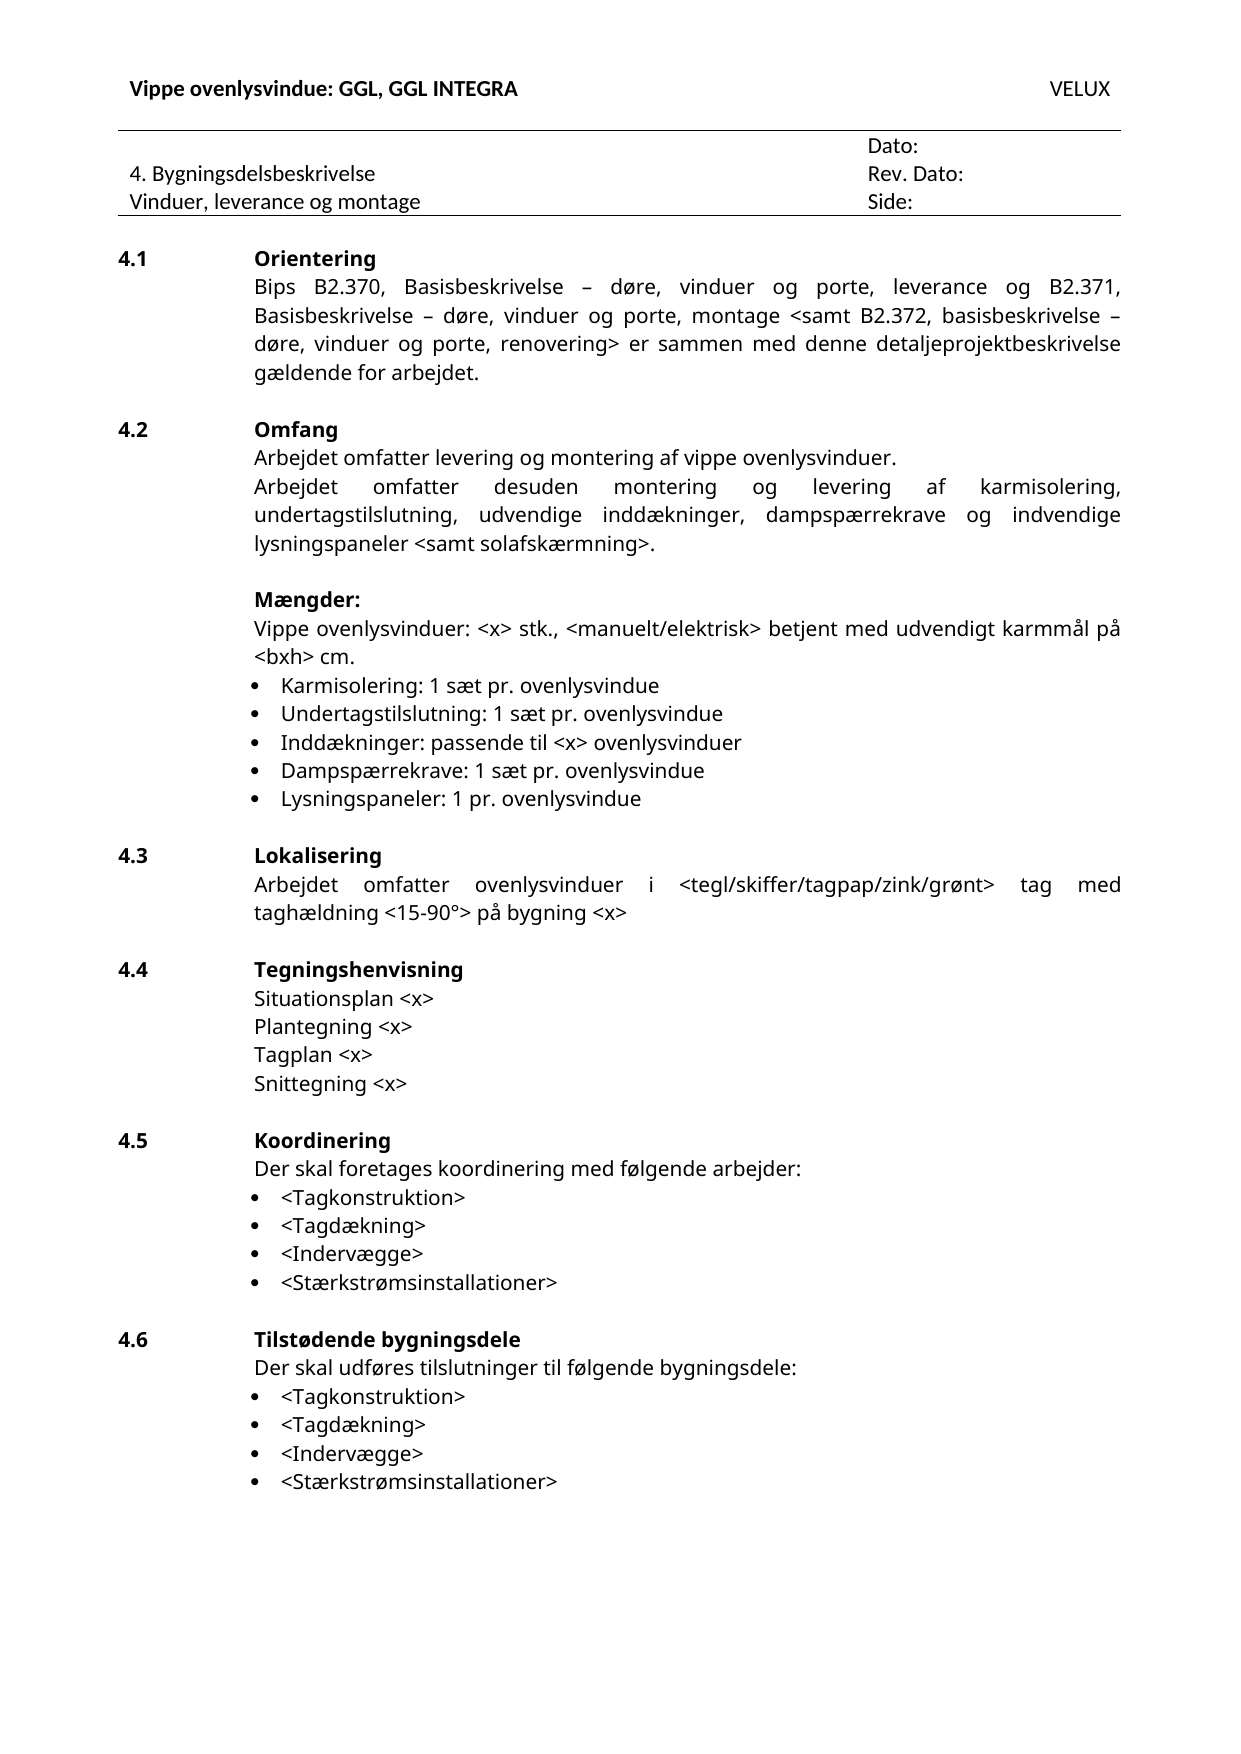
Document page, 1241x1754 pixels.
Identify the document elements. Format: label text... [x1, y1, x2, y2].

text Arbejdet omfatter desuden montering og levering af karmisolering, undertagstilslutning, udvendige inddækninger, dampspærrekrave og indvendige lysningspaneler <samt solafskærmning>. [254, 472, 1122, 557]
text Snittegning <x> [118, 1069, 1122, 1097]
text Der skal foretages koordinering med følgende arbejder: [118, 1154, 1122, 1183]
list Dampspærrekrave: 1 sæt pr. ovenlysvindue [222, 756, 1122, 784]
text Bips B2.370, Basisbeskrivelse – døre, vinduer og porte, leverance og B2.371, Basisbeskrivelse – døre, vinduer og porte, montage <samt B2.372, basisbeskrivelse – døre, vinduer og porte, renovering> er sammen med denne detaljeprojektbeskrivelse gældende for arbejdet. [254, 272, 1122, 386]
text 4.3 Lokalisering [118, 841, 1122, 870]
list <Stærkstrømsinstallationer> [251, 1467, 1122, 1496]
list Lysningspaneler: 1 pr. ovenlysvindue [222, 784, 1122, 813]
text Der skal udføres tilslutninger til følgende bygningsdele: [118, 1353, 1122, 1382]
subtitle 4.2 Omfang [118, 415, 1122, 443]
list <Tagdækning> [251, 1410, 1122, 1439]
text Situationsplan <x> [118, 984, 1122, 1012]
list Inddækninger: passende til <x> ovenlysvinduer [222, 728, 1122, 756]
subtitle Mængder: [118, 586, 1122, 614]
list <Indervægge> [251, 1239, 1122, 1268]
text Arbejdet omfatter ovenlysvinduer i <tegl/skiffer/tagpap/zink/grønt> tag med taghældning <15-90°> på bygning <x> [254, 870, 1122, 927]
list Karmisolering: 1 sæt pr. ovenlysvindue [222, 671, 1122, 699]
list <Indervægge> [251, 1439, 1122, 1467]
text Tagplan <x> [118, 1041, 1122, 1069]
text 4.4 Tegningshenvisning [118, 955, 1122, 984]
list <Tagkonstruktion> [251, 1382, 1122, 1410]
list <Tagdækning> [251, 1211, 1122, 1239]
list Undertagstilslutning: 1 sæt pr. ovenlysvindue [222, 699, 1122, 728]
list <Tagkonstruktion> [251, 1183, 1122, 1211]
text 4.5 Koordinering [118, 1126, 1122, 1154]
text Plantegning <x> [118, 1012, 1122, 1041]
text Vippe ovenlysvinduer: <x> stk., <manuelt/elektrisk> betjent med udvendigt karmmål på <bxh> cm. [254, 614, 1122, 671]
text 4.6 Tilstødende bygningsdele [118, 1325, 1122, 1353]
text Arbejdet omfatter levering og montering af vippe ovenlysvinduer. [254, 443, 1122, 472]
text 4.1 Orientering [118, 244, 1122, 272]
list <Stærkstrømsinstallationer> [251, 1268, 1122, 1296]
